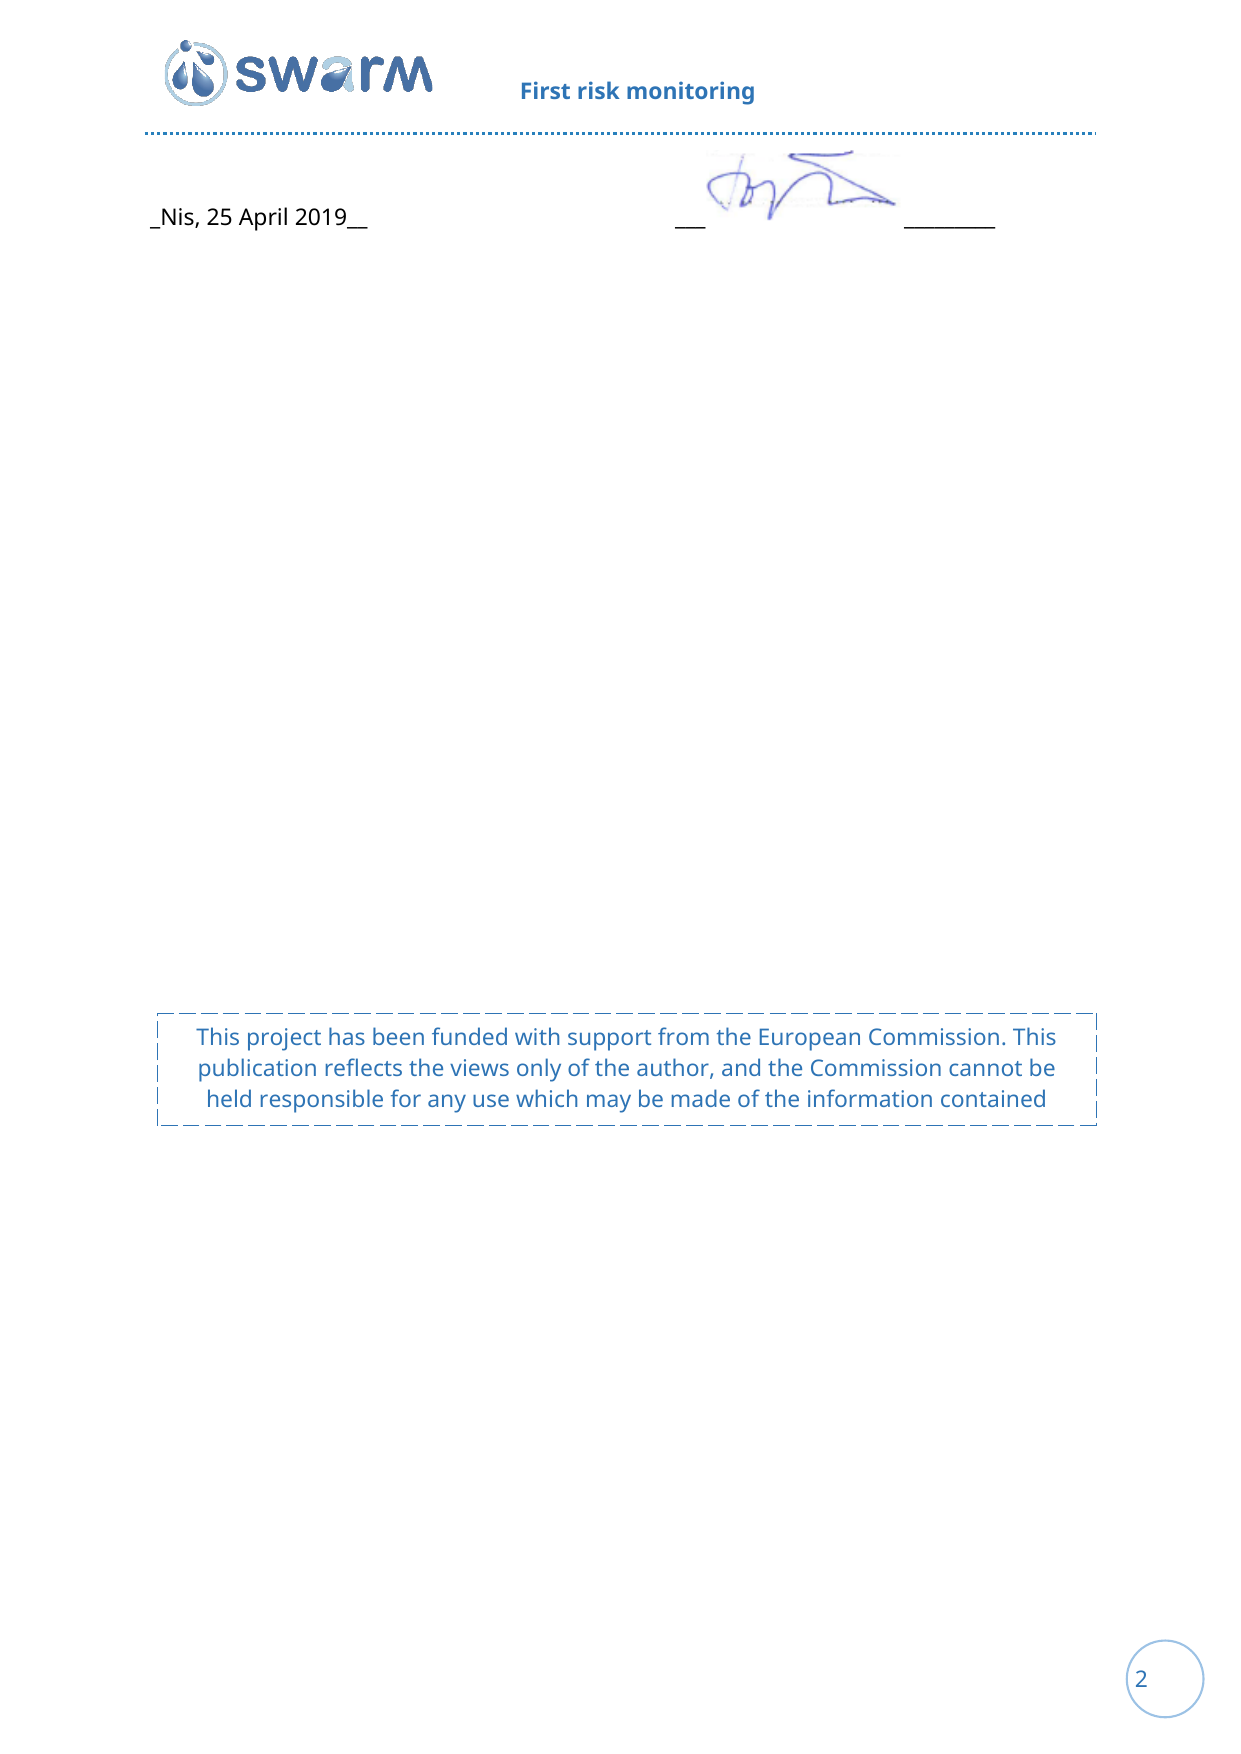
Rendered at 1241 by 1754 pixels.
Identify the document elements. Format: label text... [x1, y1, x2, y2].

text _Nis, 25 April 2019__ ____________ [150, 150, 1090, 232]
picture [705, 150, 904, 225]
picture [164, 40, 433, 106]
